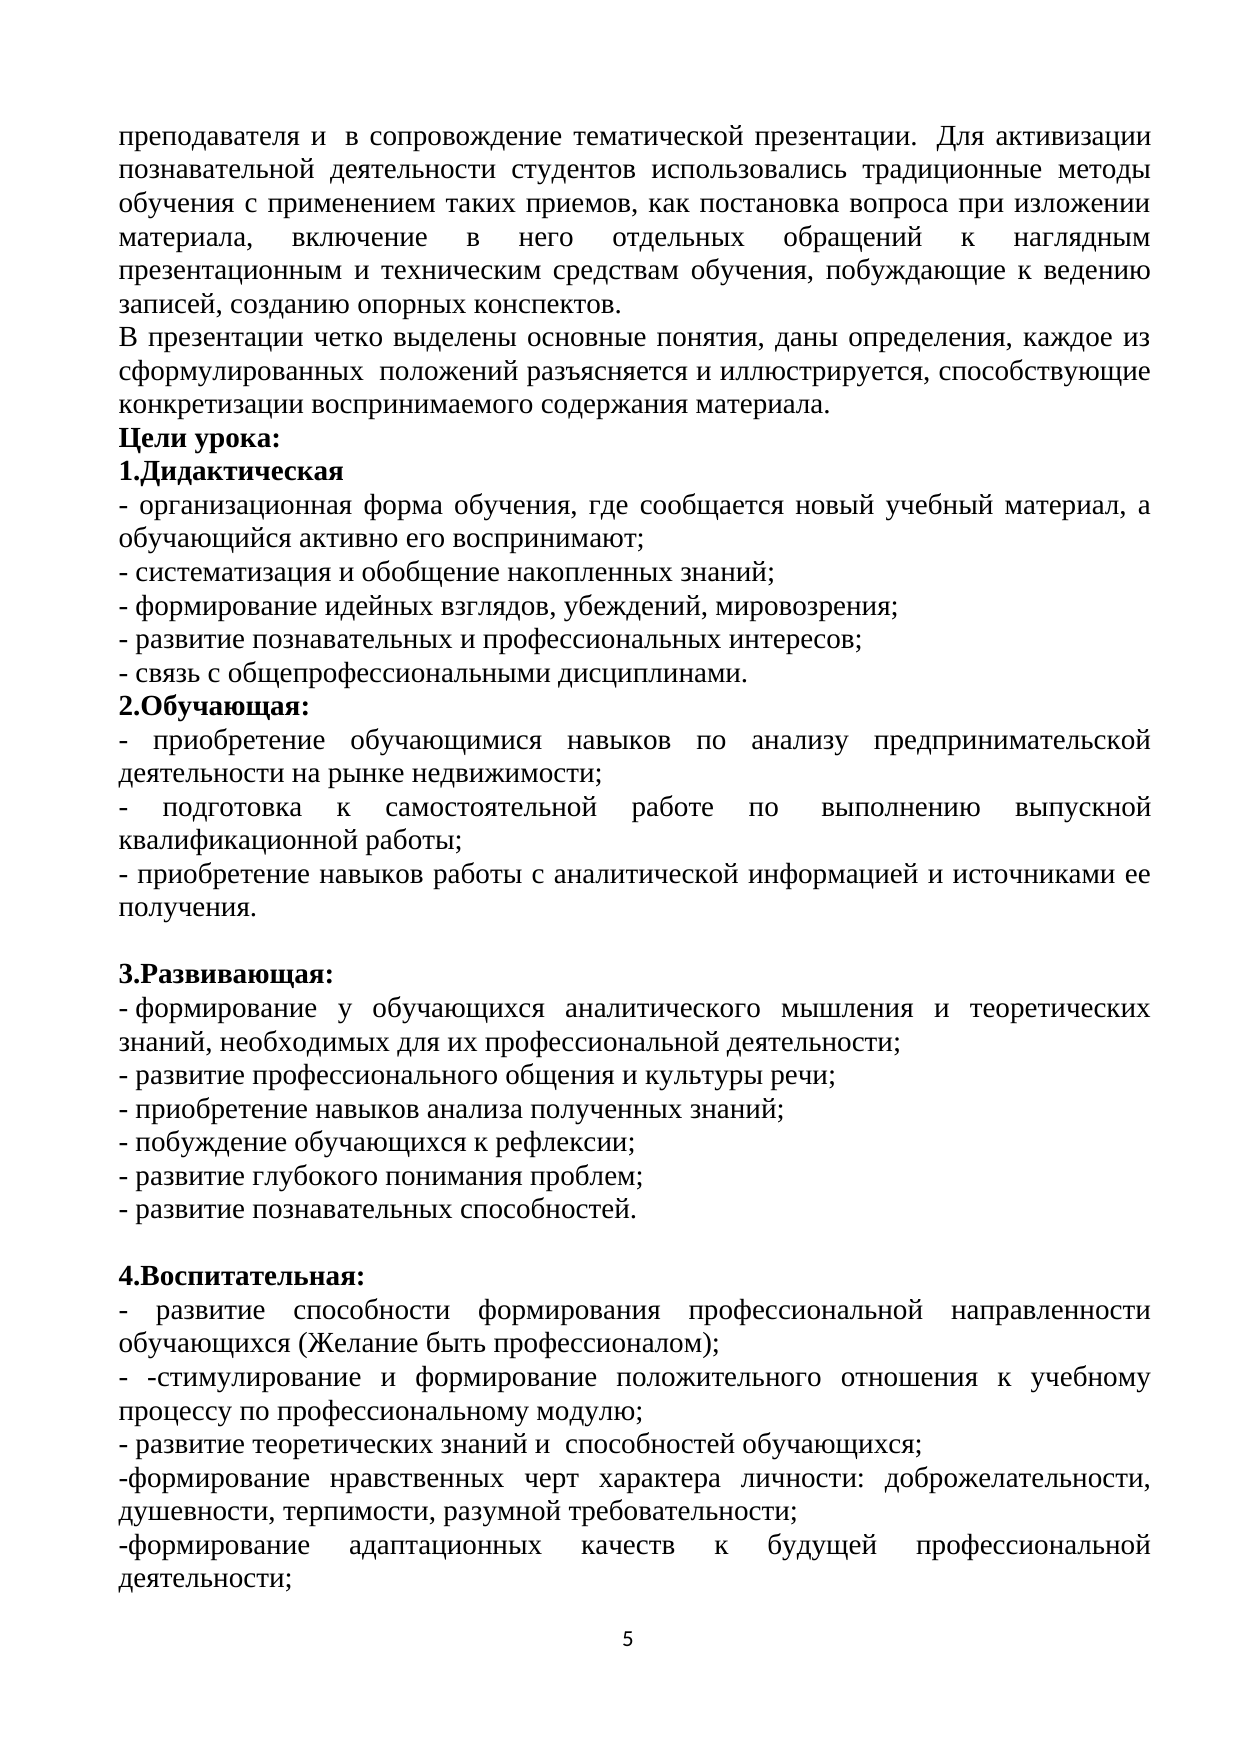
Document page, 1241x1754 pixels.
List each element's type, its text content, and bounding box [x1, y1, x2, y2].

text 2.Обучающая: [118, 688, 1152, 722]
text - подготовка к самостоятельной работе по выполнению выпускной квалификационной работы; [118, 789, 1152, 856]
text - развитие профессионального общения и культуры речи; [118, 1057, 1152, 1091]
text - развитие познавательных способностей. [118, 1191, 1152, 1225]
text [118, 118, 1152, 319]
text -формирование нравственных черт характера личности: доброжелательности, душевности, терпимости, разумной требовательности; [118, 1460, 1152, 1527]
text - приобретение навыков работы с аналитической информацией и источниками ее получения. [118, 856, 1152, 923]
text - побуждение обучающихся к рефлексии; [118, 1124, 1152, 1158]
text -формирование адаптационных качеств к будущей профессиональной деятельности; [118, 1527, 1152, 1594]
text - развитие теоретических знаний и способностей обучающихся; [118, 1426, 1152, 1460]
text Цели урока: [118, 420, 1152, 453]
text - формирование у обучающихся аналитического мышления и теоретических знаний, необходимых для их профессиональной деятельности; [118, 990, 1152, 1057]
text - приобретение навыков анализа полученных знаний; [118, 1091, 1152, 1124]
text - систематизация и обобщение накопленных знаний; [118, 554, 1152, 588]
text - развитие глубокого понимания проблем; [118, 1158, 1152, 1191]
text 4.Воспитательная: [118, 1258, 1152, 1292]
text - развитие познавательных и профессиональных интересов; [118, 621, 1152, 655]
text 3.Развивающая: [118, 957, 1152, 990]
text - -стимулирование и формирование положительного отношения к учебному процессу по профессиональному модулю; [118, 1359, 1152, 1426]
text - формирование идейных взглядов, убеждений, мировозрения; [118, 588, 1152, 621]
text - развитие способности формирования профессиональной направленности обучающихся (Желание быть профессионалом); [118, 1292, 1152, 1359]
text - организационная форма обучения, где сообщается новый учебный материал, а обучающийся активно его воспринимают; [118, 487, 1152, 554]
text - связь с общепрофессиональными дисциплинами. [118, 655, 1152, 688]
text 1.Дидактическая [118, 453, 1152, 487]
text В презентации четко выделены основные понятия, даны определения, каждое из сформулированных положений разъясняется и иллюстрируется, способствующие конкретизации воспринимаемого содержания материала. [118, 319, 1152, 420]
text - приобретение обучающимися навыков по анализу предпринимательской деятельности на рынке недвижимости; [118, 722, 1152, 789]
